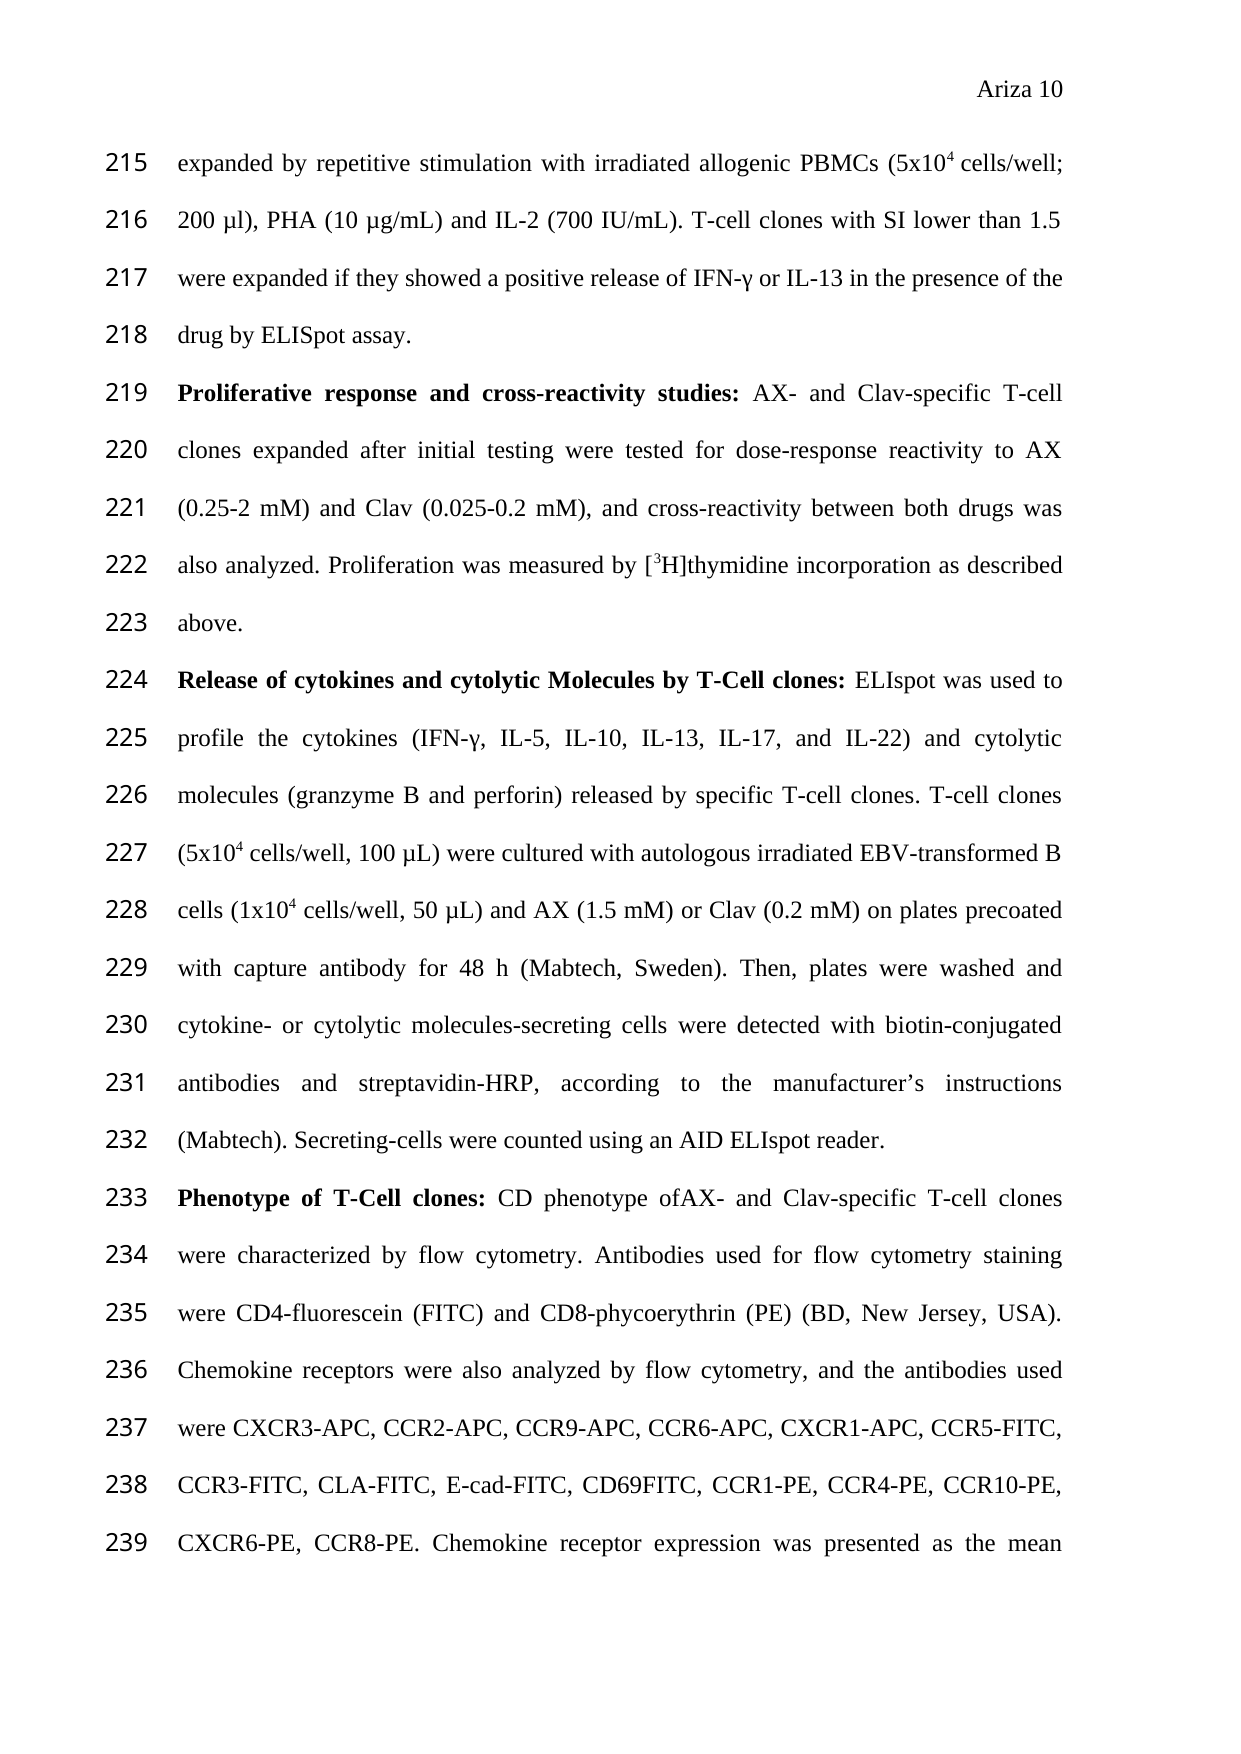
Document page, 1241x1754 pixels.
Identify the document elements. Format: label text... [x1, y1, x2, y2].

text Release of cytokines and cytolytic Molecules by T-Cell clones: ELIspot was used to profile the cytokines (IFN-γ, IL-5, IL-10, IL-13, IL-17, and IL-22) and cytolytic molecules (granzyme B and perforin) released by specific T-cell clones. T-cell clones (5x104 cells/well, 100 µL) were cultured with autologous irradiated EBV-transformed B cells (1x104 cells/well, 50 µL) and AX (1.5 mM) or Clav (0.2 mM) on plates precoated with capture antibody for 48 h (Mabtech, Sweden). Then, plates were washed and cytokine- or cytolytic molecules-secreting cells were detected with biotin-conjugated antibodies and streptavidin-HRP, according to the manufacturer’s instructions (Mabtech). Secreting-cells were counted using an AID ELIspot reader. [177, 665, 1063, 1154]
text Proliferative response and cross-reactivity studies: AX- and Clav-specific T-cell clones expanded after initial testing were tested for dose-response reactivity to AX (0.25-2 mM) and Clav (0.025-0.2 mM), and cross-reactivity between both drugs was also analyzed. Proliferation was measured by [3H]thymidine incorporation as described above. [177, 378, 1063, 636]
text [177, 1183, 1063, 1556]
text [177, 148, 1063, 349]
